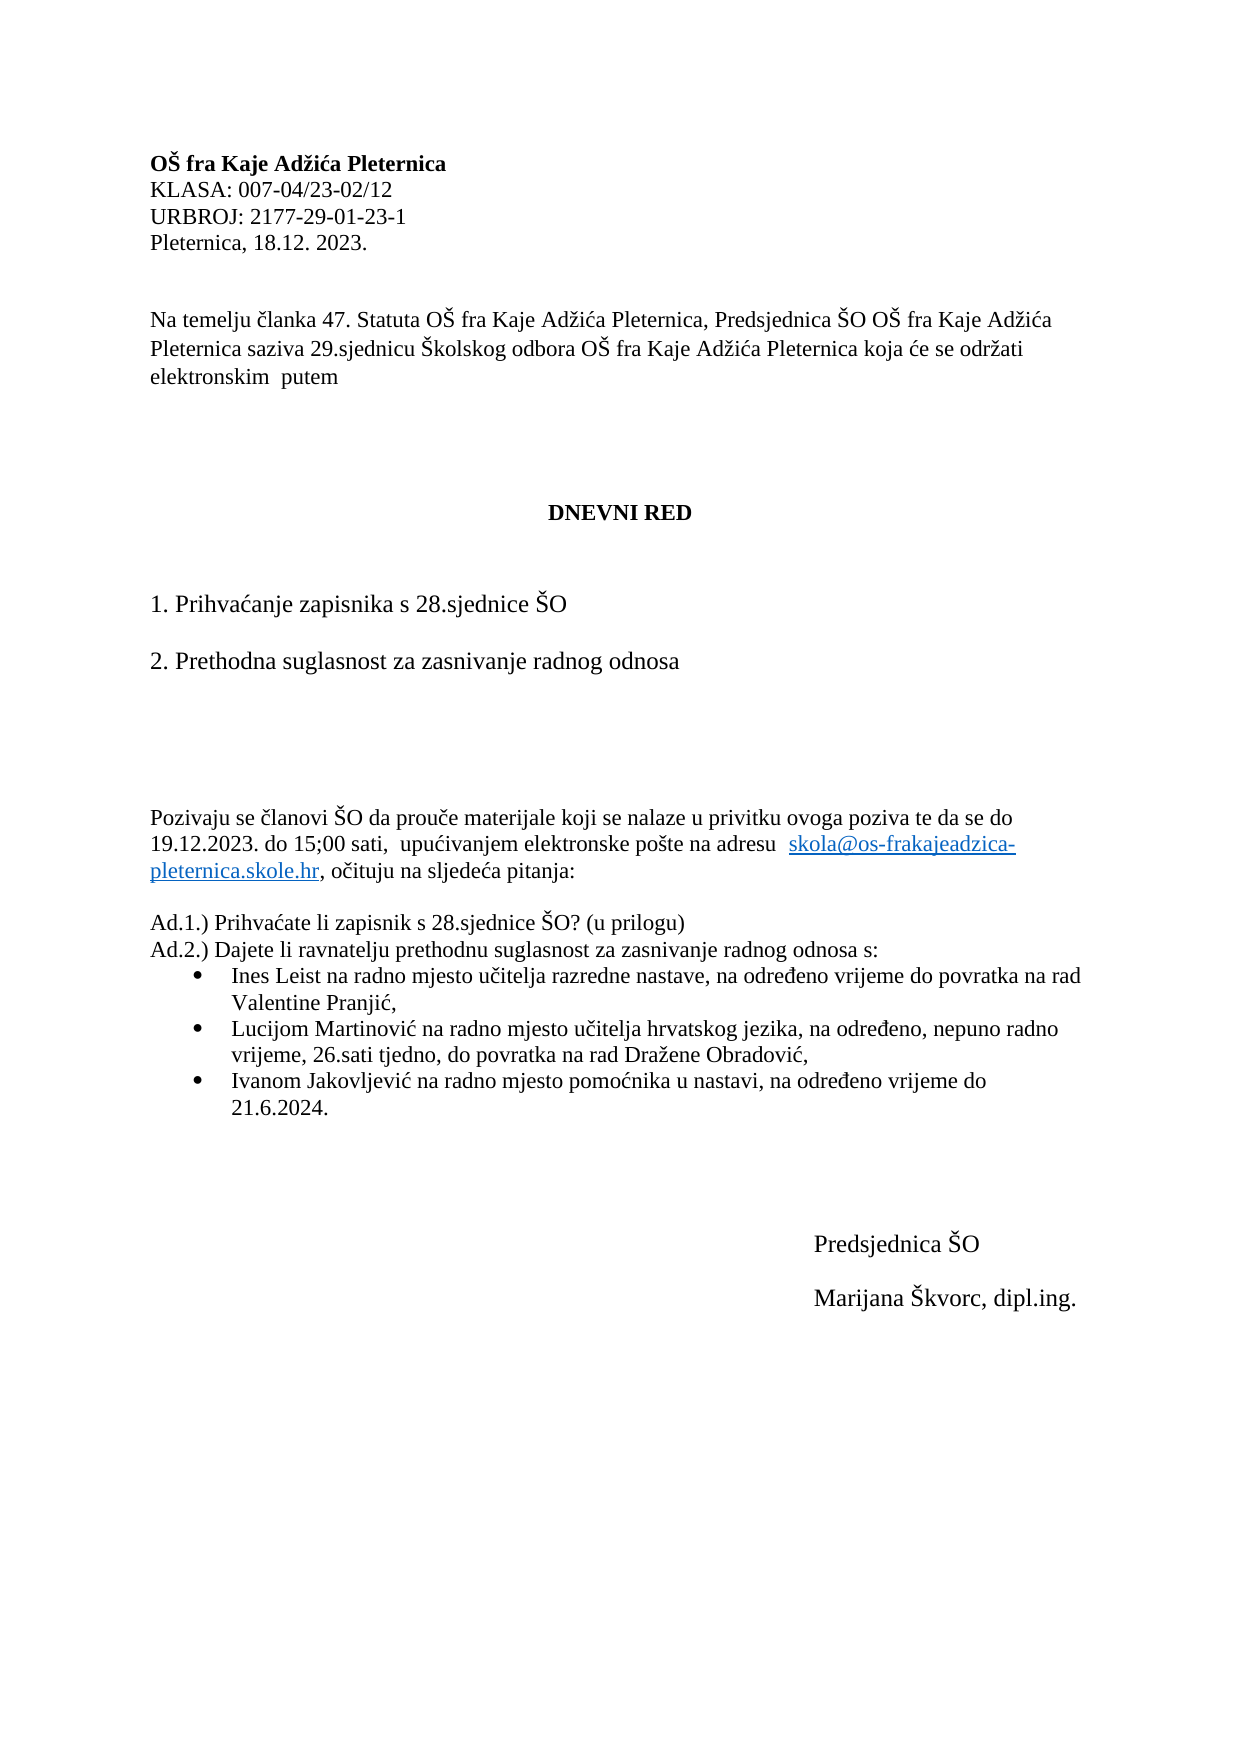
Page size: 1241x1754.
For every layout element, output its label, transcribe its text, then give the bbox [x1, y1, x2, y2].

text Pozivaju se članovi ŠO da prouče materijale koji se nalaze u privitku ovoga poziva te da se do 19.12.2023. do 15;00 sati, upućivanjem elektronske pošte na adresu skola@os-frakajeadzica-pleternica.skole.hr, očituju na sljedeća pitanja: [150, 804, 1090, 883]
list Ines Leist na radno mjesto učitelja razredne nastave, na određeno vrijeme do povratka na rad Valentine Pranjić, [194, 962, 1090, 1015]
text DNEVNI RED [150, 499, 1090, 525]
list Lucijom Martinović na radno mjesto učitelja hrvatskog jezika, na određeno, nepuno radno vrijeme, 26.sati tjedno, do povratka na rad Dražene Obradović, [194, 1015, 1090, 1068]
text KLASA: 007-04/23-02/12 [150, 176, 1090, 203]
text Pleternica, 18.12. 2023. [150, 229, 1090, 255]
text Marijana Škvorc, dipl.ing. [150, 1283, 1090, 1312]
text URBROJ: 2177-29-01-23-1 [150, 203, 1090, 229]
text Na temelju članka 47. Statuta OŠ fra Kaje Adžića Pleternica, Predsjednica ŠO OŠ fra Kaje Adžića Pleternica saziva 29.sjednicu Školskog odbora OŠ fra Kaje Adžića Pleternica koja će se održati elektronskim putem [150, 306, 1090, 390]
text Ad.1.) Prihvaćate li zapisnik s 28.sjednice ŠO? (u prilogu) [150, 909, 1090, 936]
text Predsjednica ŠO [150, 1229, 1090, 1258]
text 1. Prihvaćanje zapisnika s 28.sjednice ŠO [150, 589, 1090, 618]
text Ad.2.) Dajete li ravnatelju prethodnu suglasnost za zasnivanje radnog odnosa s: [150, 936, 1090, 962]
text OŠ fra Kaje Adžića Pleternica [150, 150, 1090, 176]
list Ivanom Jakovljević na radno mjesto pomoćnika u nastavi, na određeno vrijeme do 21.6.2024. [194, 1068, 1090, 1120]
text 2. Prethodna suglasnost za zasnivanje radnog odnosa [150, 646, 1090, 675]
